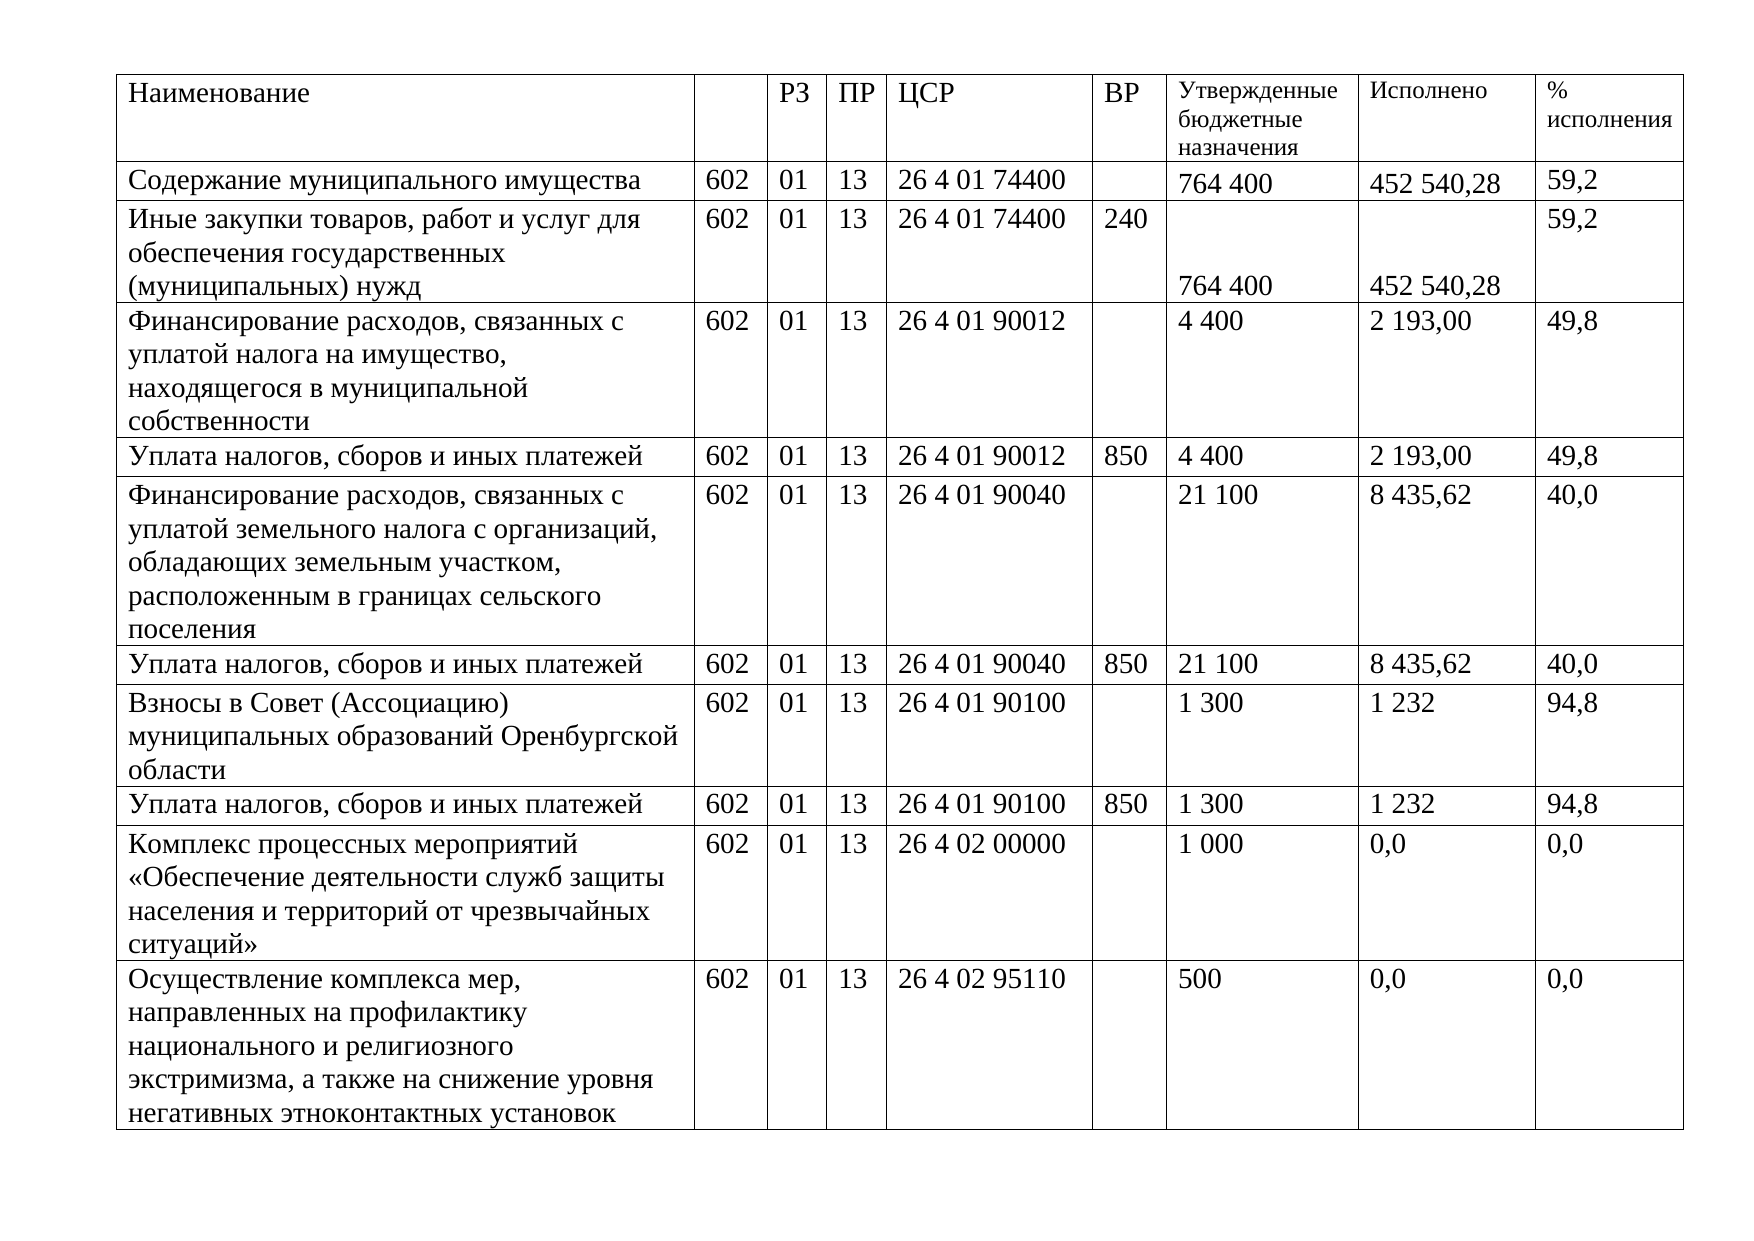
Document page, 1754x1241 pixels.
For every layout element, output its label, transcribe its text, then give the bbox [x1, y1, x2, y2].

table_cell Финансирование расходов, связанных с уплатой налога на имущество, находящегося в муниципальной собственности [117, 303, 694, 437]
table_cell 49,8 [1536, 438, 1683, 476]
table_cell 850 [1093, 438, 1166, 476]
table_cell 26 4 01 90100 [887, 787, 1092, 825]
table_cell 13 [827, 201, 886, 302]
table_cell 602 [695, 646, 767, 684]
table_header ВР [1093, 75, 1166, 161]
table_cell 13 [827, 961, 886, 1129]
table_cell 1 232 [1359, 787, 1535, 825]
table_cell 94,8 [1536, 685, 1683, 786]
table_cell 21 100 [1167, 646, 1358, 684]
table_cell 602 [695, 685, 767, 786]
table_header ЦСР [887, 75, 1092, 161]
table_cell Осуществление комплекса мер, направленных на профилактику национального и религиозного экстримизма, а также на снижение уровня негативных этноконтактных установок [117, 961, 694, 1129]
table_cell Уплата налогов, сборов и иных платежей [117, 787, 694, 825]
table_cell 13 [827, 787, 886, 825]
table_cell 0,0 [1536, 826, 1683, 960]
table_cell 26 4 01 90012 [887, 438, 1092, 476]
table_cell 01 [768, 787, 826, 825]
table_header Наименование [117, 75, 694, 161]
table_cell [1093, 162, 1166, 200]
table_cell [1093, 826, 1166, 960]
table_cell Комплекс процессных мероприятий «Обеспечение деятельности служб защиты населения и территорий от чрезвычайных ситуаций» [117, 826, 694, 960]
table_cell 764 400 [1167, 201, 1358, 302]
table_cell 602 [695, 961, 767, 1129]
table_cell 94,8 [1536, 787, 1683, 825]
table_cell 01 [768, 438, 826, 476]
table_cell 4 400 [1167, 303, 1358, 437]
table_cell 602 [695, 477, 767, 645]
table_cell 01 [768, 961, 826, 1129]
table_cell 602 [695, 826, 767, 960]
table_header [695, 75, 767, 161]
table_header Утвержденные бюджетные назначения [1167, 75, 1358, 161]
table_cell 2 193,00 [1359, 303, 1535, 437]
table_cell 01 [768, 162, 826, 200]
table_cell 602 [695, 438, 767, 476]
table_cell 240 [1093, 201, 1166, 302]
table_cell Иные закупки товаров, работ и услуг для обеспечения государственных (муниципальных) нужд [117, 201, 694, 302]
table_cell 4 400 [1167, 438, 1358, 476]
table_cell 602 [695, 201, 767, 302]
table_cell 13 [827, 477, 886, 645]
table_cell 2 193,00 [1359, 438, 1535, 476]
table_cell 0,0 [1359, 826, 1535, 960]
table_cell 602 [695, 303, 767, 437]
table_cell 8 435,62 [1359, 646, 1535, 684]
table_cell 1 232 [1359, 685, 1535, 786]
table_cell 850 [1093, 787, 1166, 825]
table_cell 500 [1167, 961, 1358, 1129]
table_cell 602 [695, 787, 767, 825]
table_cell 26 4 02 00000 [887, 826, 1092, 960]
table_cell 59,2 [1536, 162, 1683, 200]
table_header Исполнено [1359, 75, 1535, 161]
table_cell 01 [768, 685, 826, 786]
table_cell Взносы в Совет (Ассоциацию) муниципальных образований Оренбургской области [117, 685, 694, 786]
table_cell 26 4 01 74400 [887, 162, 1092, 200]
table_cell Содержание муниципального имущества [117, 162, 694, 200]
table_cell Уплата налогов, сборов и иных платежей [117, 646, 694, 684]
table_cell 40,0 [1536, 477, 1683, 645]
table_cell 13 [827, 162, 886, 200]
table_cell 1 300 [1167, 685, 1358, 786]
table_cell 0,0 [1359, 961, 1535, 1129]
table_cell 01 [768, 826, 826, 960]
table_header РЗ [768, 75, 826, 161]
table_cell 26 4 02 95110 [887, 961, 1092, 1129]
table_cell 26 4 01 90040 [887, 477, 1092, 645]
table_cell 13 [827, 438, 886, 476]
table_cell 452 540,28 [1359, 162, 1535, 200]
table_cell 8 435,62 [1359, 477, 1535, 645]
table_cell Финансирование расходов, связанных с уплатой земельного налога с организаций, обладающих земельным участком, расположенным в границах сельского поселения [117, 477, 694, 645]
table_cell [1093, 303, 1166, 437]
table_cell [1093, 477, 1166, 645]
table_cell 602 [695, 162, 767, 200]
table_cell 764 400 [1167, 162, 1358, 200]
table_cell 26 4 01 90012 [887, 303, 1092, 437]
table_cell 13 [827, 826, 886, 960]
table_cell 26 4 01 74400 [887, 201, 1092, 302]
table_cell 01 [768, 303, 826, 437]
table_cell 21 100 [1167, 477, 1358, 645]
table_cell [1093, 961, 1166, 1129]
table_cell 01 [768, 201, 826, 302]
table_cell Уплата налогов, сборов и иных платежей [117, 438, 694, 476]
table_cell 26 4 01 90040 [887, 646, 1092, 684]
table_cell 0,0 [1536, 961, 1683, 1129]
table_cell 850 [1093, 646, 1166, 684]
table_cell 13 [827, 646, 886, 684]
table_cell 13 [827, 303, 886, 437]
table_cell 01 [768, 646, 826, 684]
table_cell 1 000 [1167, 826, 1358, 960]
table_header % исполнения [1536, 75, 1683, 161]
table_cell 49,8 [1536, 303, 1683, 437]
table_cell 40,0 [1536, 646, 1683, 684]
table_header ПР [827, 75, 886, 161]
table_cell 01 [768, 477, 826, 645]
table_cell [1093, 685, 1166, 786]
table_cell 26 4 01 90100 [887, 685, 1092, 786]
table_cell 59,2 [1536, 201, 1683, 302]
table_cell 452 540,28 [1359, 201, 1535, 302]
table_cell 13 [827, 685, 886, 786]
table_cell 1 300 [1167, 787, 1358, 825]
